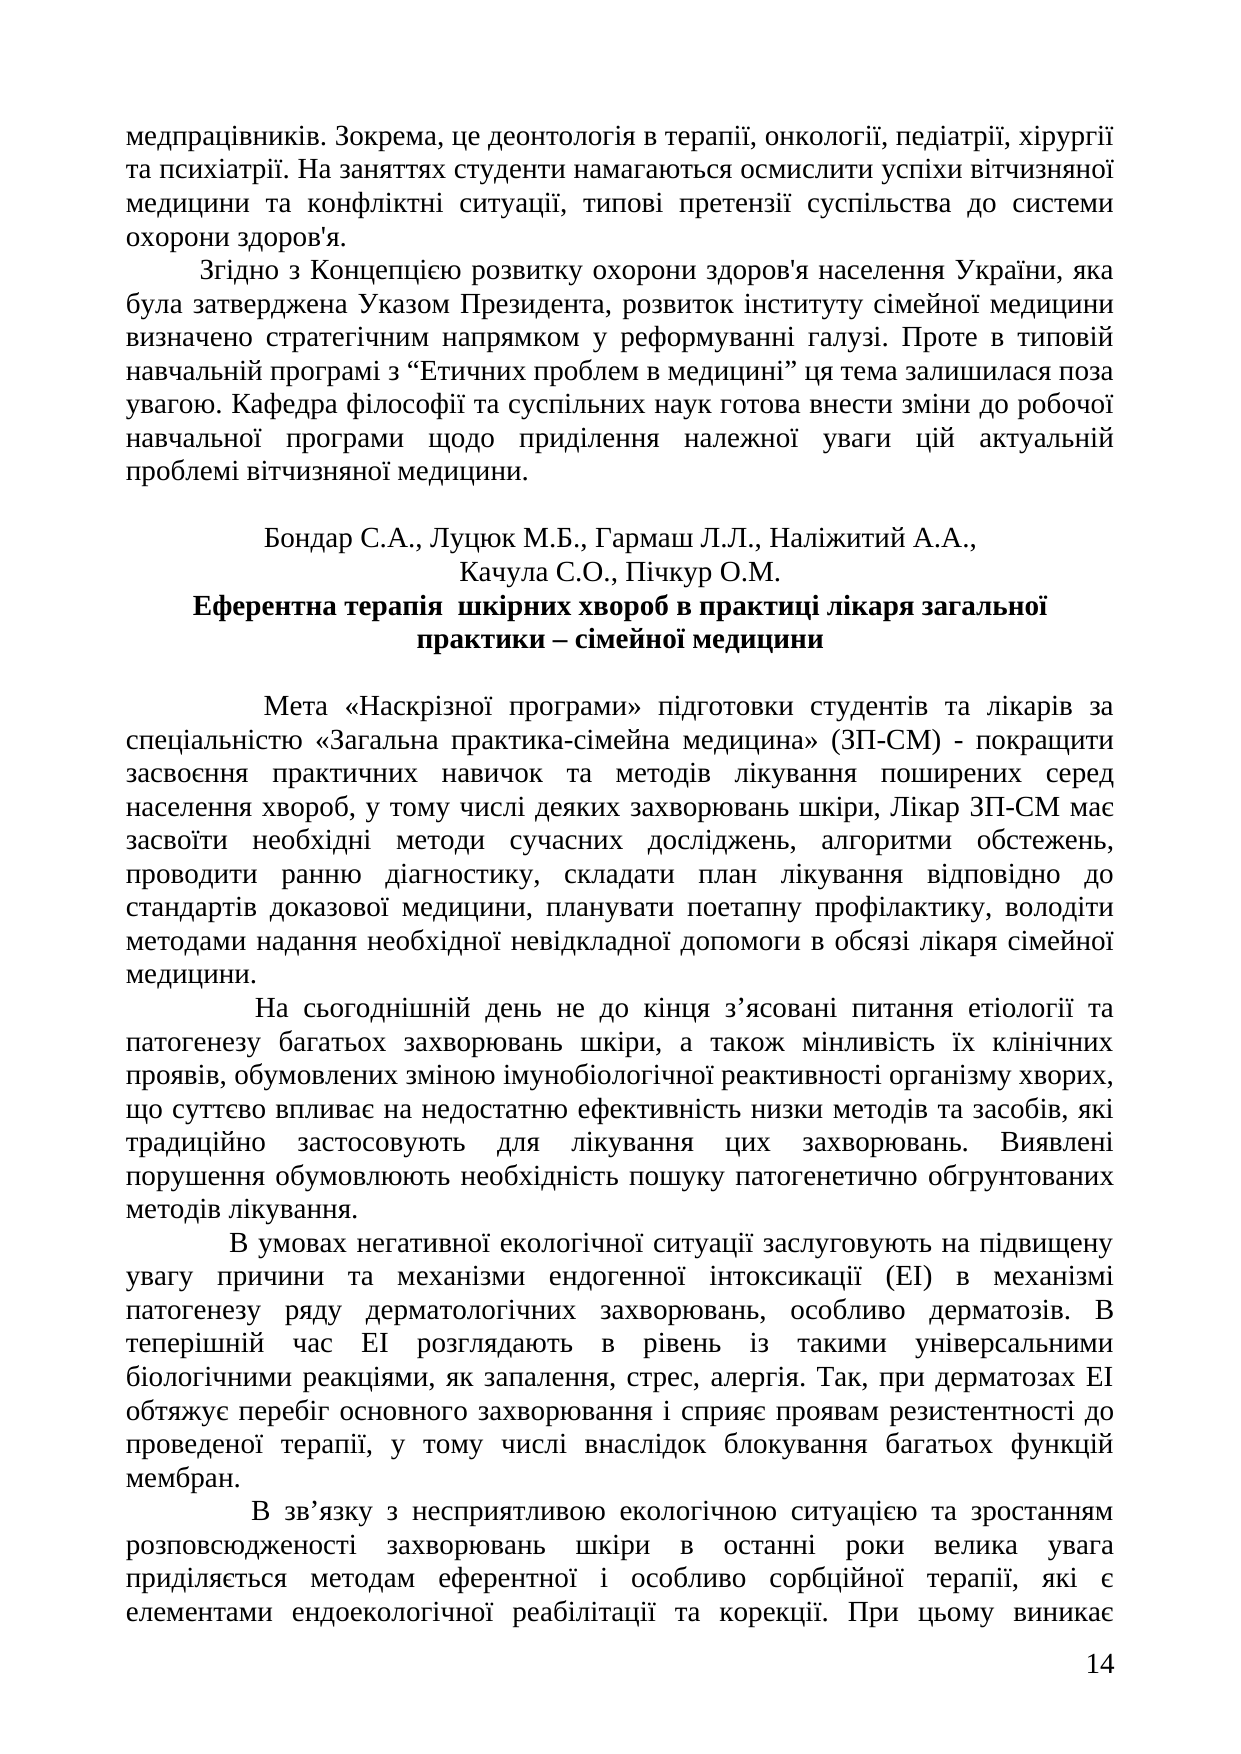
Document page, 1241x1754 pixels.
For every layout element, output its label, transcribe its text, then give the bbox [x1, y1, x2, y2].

text Бондар С.А., Луцюк М.Б., Гармаш Л.Л., Наліжитий А.А., [126, 521, 1115, 554]
text Еферентна терапія шкірних хвороб в практиці лікаря загальної практики – сімейної медицини [126, 588, 1115, 655]
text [126, 1493, 1115, 1627]
text На сьогоднішній день не до кінця з’ясовані питання етіології та патогенезу багатьох захворювань шкіри, а також мінливість їх клінічних проявів, обумовлених зміною імунобіологічної реактивності організму хворих, що суттєво впливає на недостатню ефективність низки методів та засобів, які традиційно застосовують для лікування цих захворювань. Виявлені порушення обумовлюють необхідність пошуку патогенетично обгрунтованих методів лікування. [126, 990, 1115, 1225]
text Мета «Наскрізної програми» підготовки студентів та лікарів за спеціальністю «Загальна практика-сімейна медицина» (ЗП-СМ) - покращити засвоєння практичних навичок та методів лікування поширених серед населення хвороб, у тому числі деяких захворювань шкіри, Лікар ЗП-СМ має засвоїти необхідні методи сучасних досліджень, алгоритми обстежень, проводити ранню діагностику, складати план лікування відповідно до стандартів доказової медицини, планувати поетапну профілактику, володіти методами надання необхідної невідкладної допомоги в обсязі лікаря сімейної медицини. [126, 688, 1115, 990]
text В умовах негативної екологічної ситуації заслуговують на підвищену увагу причини та механізми ендогенної інтоксикації (ЕІ) в механізмі патогенезу ряду дерматологічних захворювань, особливо дерматозів. В теперішній час ЕІ розглядають в рівень із такими універсальними біологічними реакціями, як запалення, стрес, алергія. Так, при дерматозах ЕІ обтяжує перебіг основного захворювання і сприяє проявам резистентності до проведеної терапії, у тому числі внаслідок блокування багатьох функцій мембран. [126, 1225, 1115, 1493]
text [126, 118, 1115, 252]
text Згідно з Концепцією розвитку охорони здоров'я населення України, яка була затверджена Указом Президента, розвиток інституту сімейної медицини визначено стратегічним напрямком у реформуванні галузі. Проте в типовій навчальній програмі з “Етичних проблем в медицині” ця тема залишилася поза увагою. Кафедра філософії та суспільних наук готова внести зміни до робочої навчальної програми щодо приділення належної уваги цій актуальній проблемі вітчизняної медицини. [126, 252, 1115, 487]
text Качула С.О., Пічкур О.М. [126, 554, 1115, 588]
